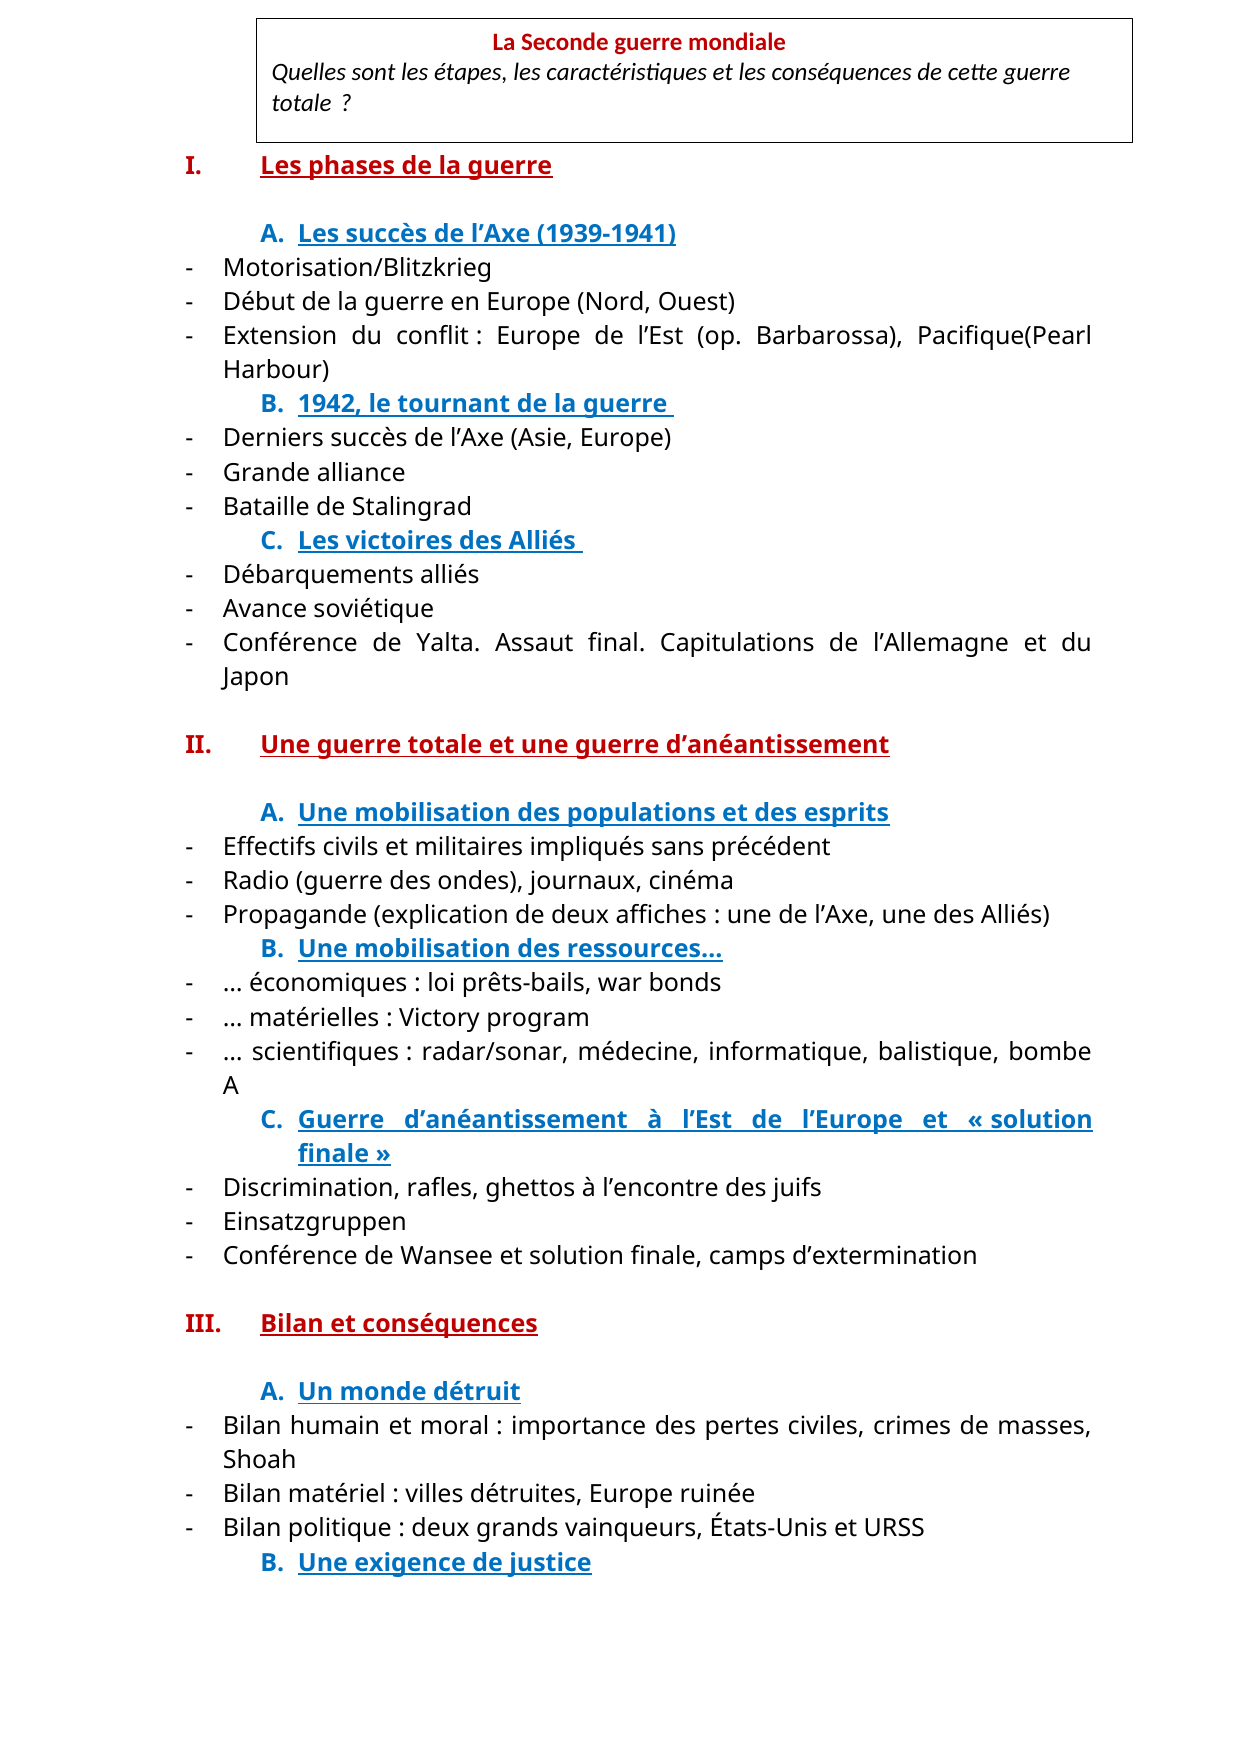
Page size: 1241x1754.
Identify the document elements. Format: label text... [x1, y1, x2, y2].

list Les phases de la guerre [185, 148, 1093, 182]
list Extension du conflit : Europe de l’Est (op. Barbarossa), Pacifique(Pearl Harbour) [185, 318, 1093, 386]
list Radio (guerre des ondes), journaux, cinéma [185, 863, 1093, 897]
list … économiques : loi prêts-bails, war bonds [185, 965, 1093, 999]
list Une mobilisation des ressources… [260, 931, 1093, 965]
list Les succès de l’Axe (1939-1941) [260, 216, 1093, 250]
list Discrimination, rafles, ghettos à l’encontre des juifs [185, 1169, 1093, 1203]
list Un monde détruit [260, 1374, 1093, 1408]
list Bilan politique : deux grands vainqueurs, États-Unis et URSS [185, 1510, 1093, 1544]
list Une exigence de justice [260, 1544, 1093, 1578]
list Einsatzgruppen [185, 1203, 1093, 1238]
list Motorisation/Blitzkrieg [185, 250, 1093, 284]
list Bilan et conséquences [185, 1306, 1093, 1340]
list Effectifs civils et militaires impliqués sans précédent [185, 829, 1093, 863]
list Conférence de Yalta. Assaut final. Capitulations de l’Allemagne et du Japon [185, 624, 1093, 693]
list Avance soviétique [185, 590, 1093, 624]
list Grande alliance [185, 454, 1093, 488]
list Guerre d’anéantissement à l’Est de l’Europe et « solution finale » [260, 1101, 1093, 1169]
list … scientifiques : radar/sonar, médecine, informatique, balistique, bombe A [185, 1033, 1093, 1101]
list Début de la guerre en Europe (Nord, Ouest) [185, 284, 1093, 318]
list Derniers succès de l’Axe (Asie, Europe) [185, 420, 1093, 454]
list Débarquements alliés [185, 556, 1093, 590]
list Une mobilisation des populations et des esprits [260, 795, 1093, 829]
list Bilan matériel : villes détruites, Europe ruinée [185, 1476, 1093, 1510]
list … matérielles : Victory program [185, 999, 1093, 1033]
list Propagande (explication de deux affiches : une de l’Axe, une des Alliés) [185, 897, 1093, 931]
list Bilan humain et moral : importance des pertes civiles, crimes de masses, Shoah [185, 1408, 1093, 1476]
list Une guerre totale et une guerre d’anéantissement [185, 727, 1093, 761]
list Conférence de Wansee et solution finale, camps d’extermination [185, 1238, 1093, 1272]
list 1942, le tournant de la guerre [260, 386, 1093, 420]
list Les victoires des Alliés [260, 522, 1093, 556]
list Bataille de Stalingrad [185, 488, 1093, 522]
